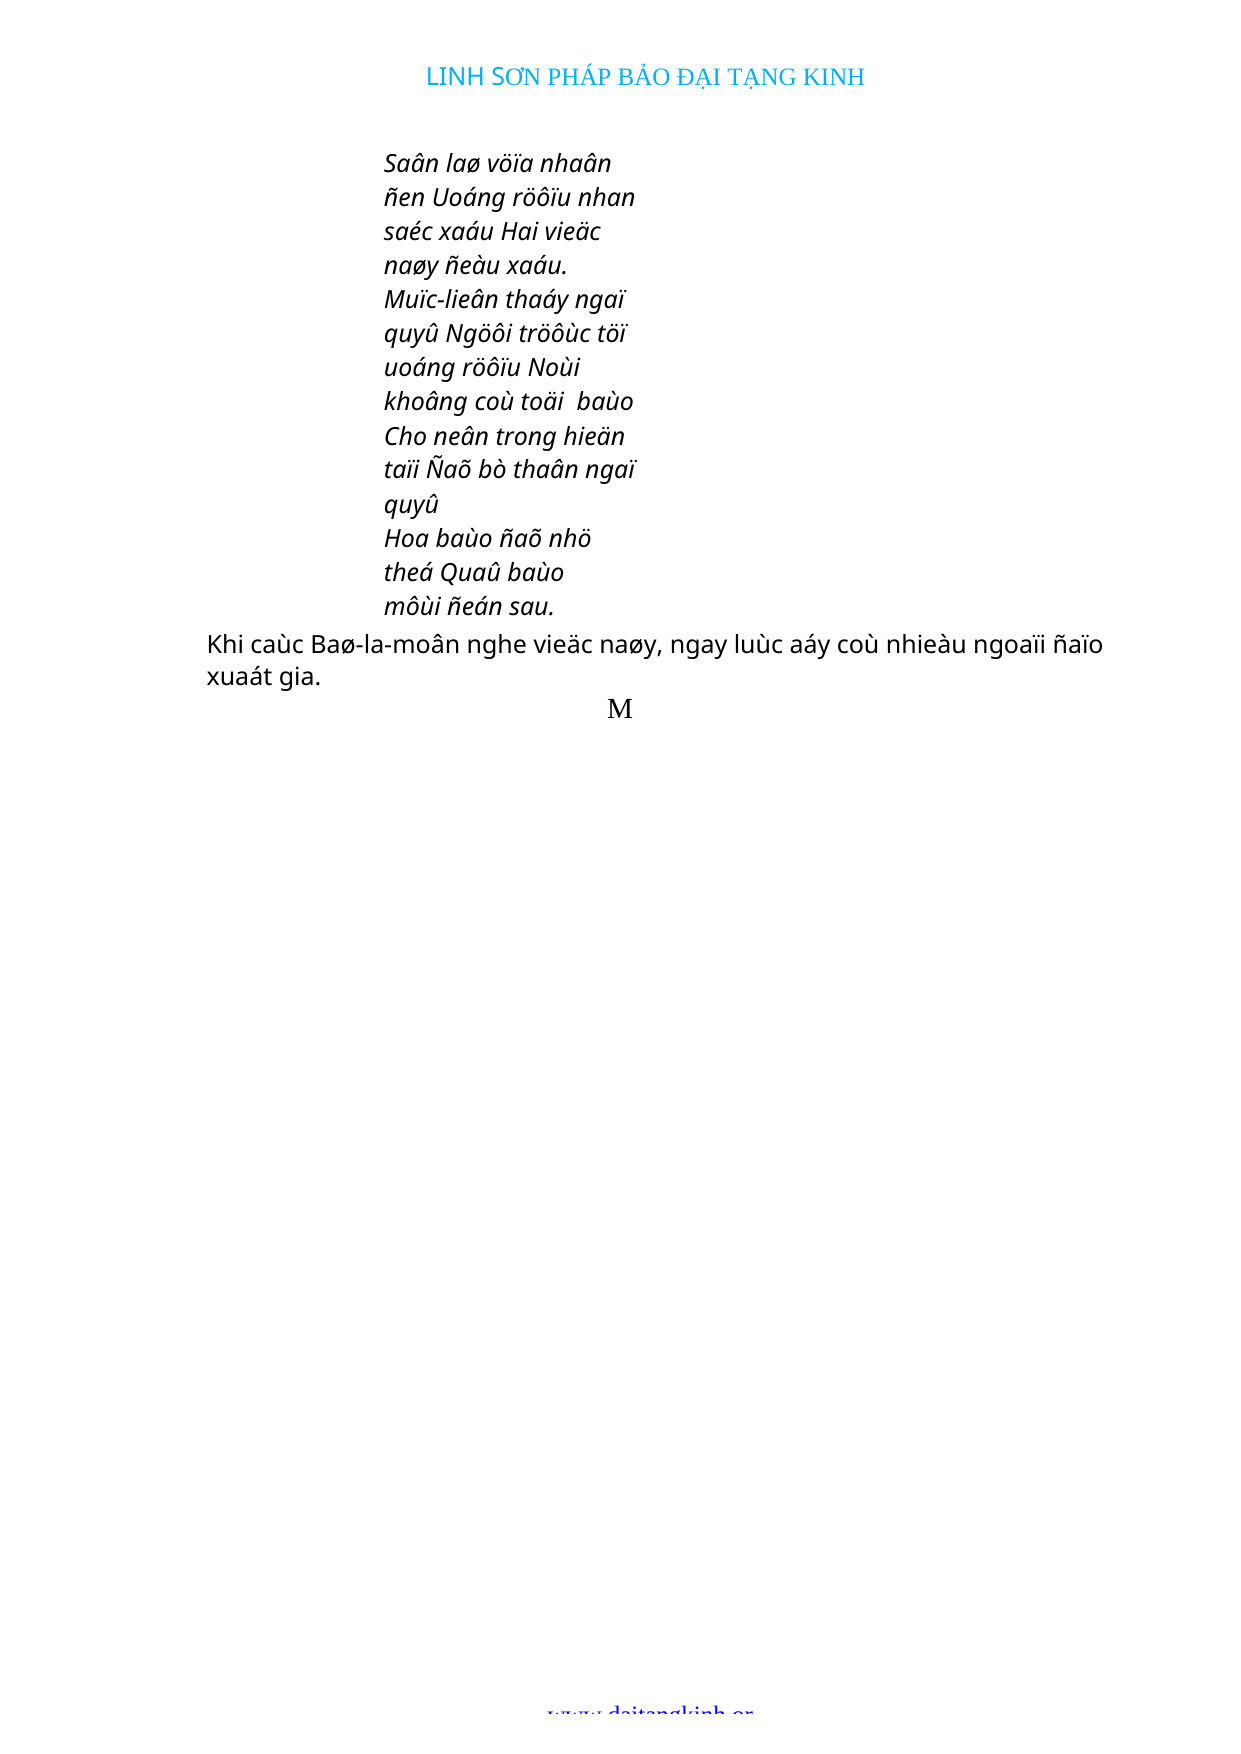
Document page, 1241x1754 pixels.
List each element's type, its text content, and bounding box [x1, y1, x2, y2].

text Hoa baùo ñaõ nhö theá Quaû baùo môùi ñeán sau. [384, 520, 616, 622]
text Khi caùc Baø-la-moân nghe vieäc naøy, ngay luùc aáy coù nhieàu ngoaïi ñaïo xuaát gia. [206, 628, 1105, 692]
text Saân laø vöïa nhaân ñen Uoáng röôïu nhan saéc xaáu Hai vieäc naøy ñeàu xaáu. [384, 146, 644, 282]
text Muïc-lieân thaáy ngaï quyû Ngöôi tröôùc töï uoáng röôïu Noùi khoâng coù toäi baùo Cho neân trong hieän taïi Ñaõ bò thaân ngaï quyû [384, 282, 649, 520]
subtitle M [135, 692, 1104, 725]
